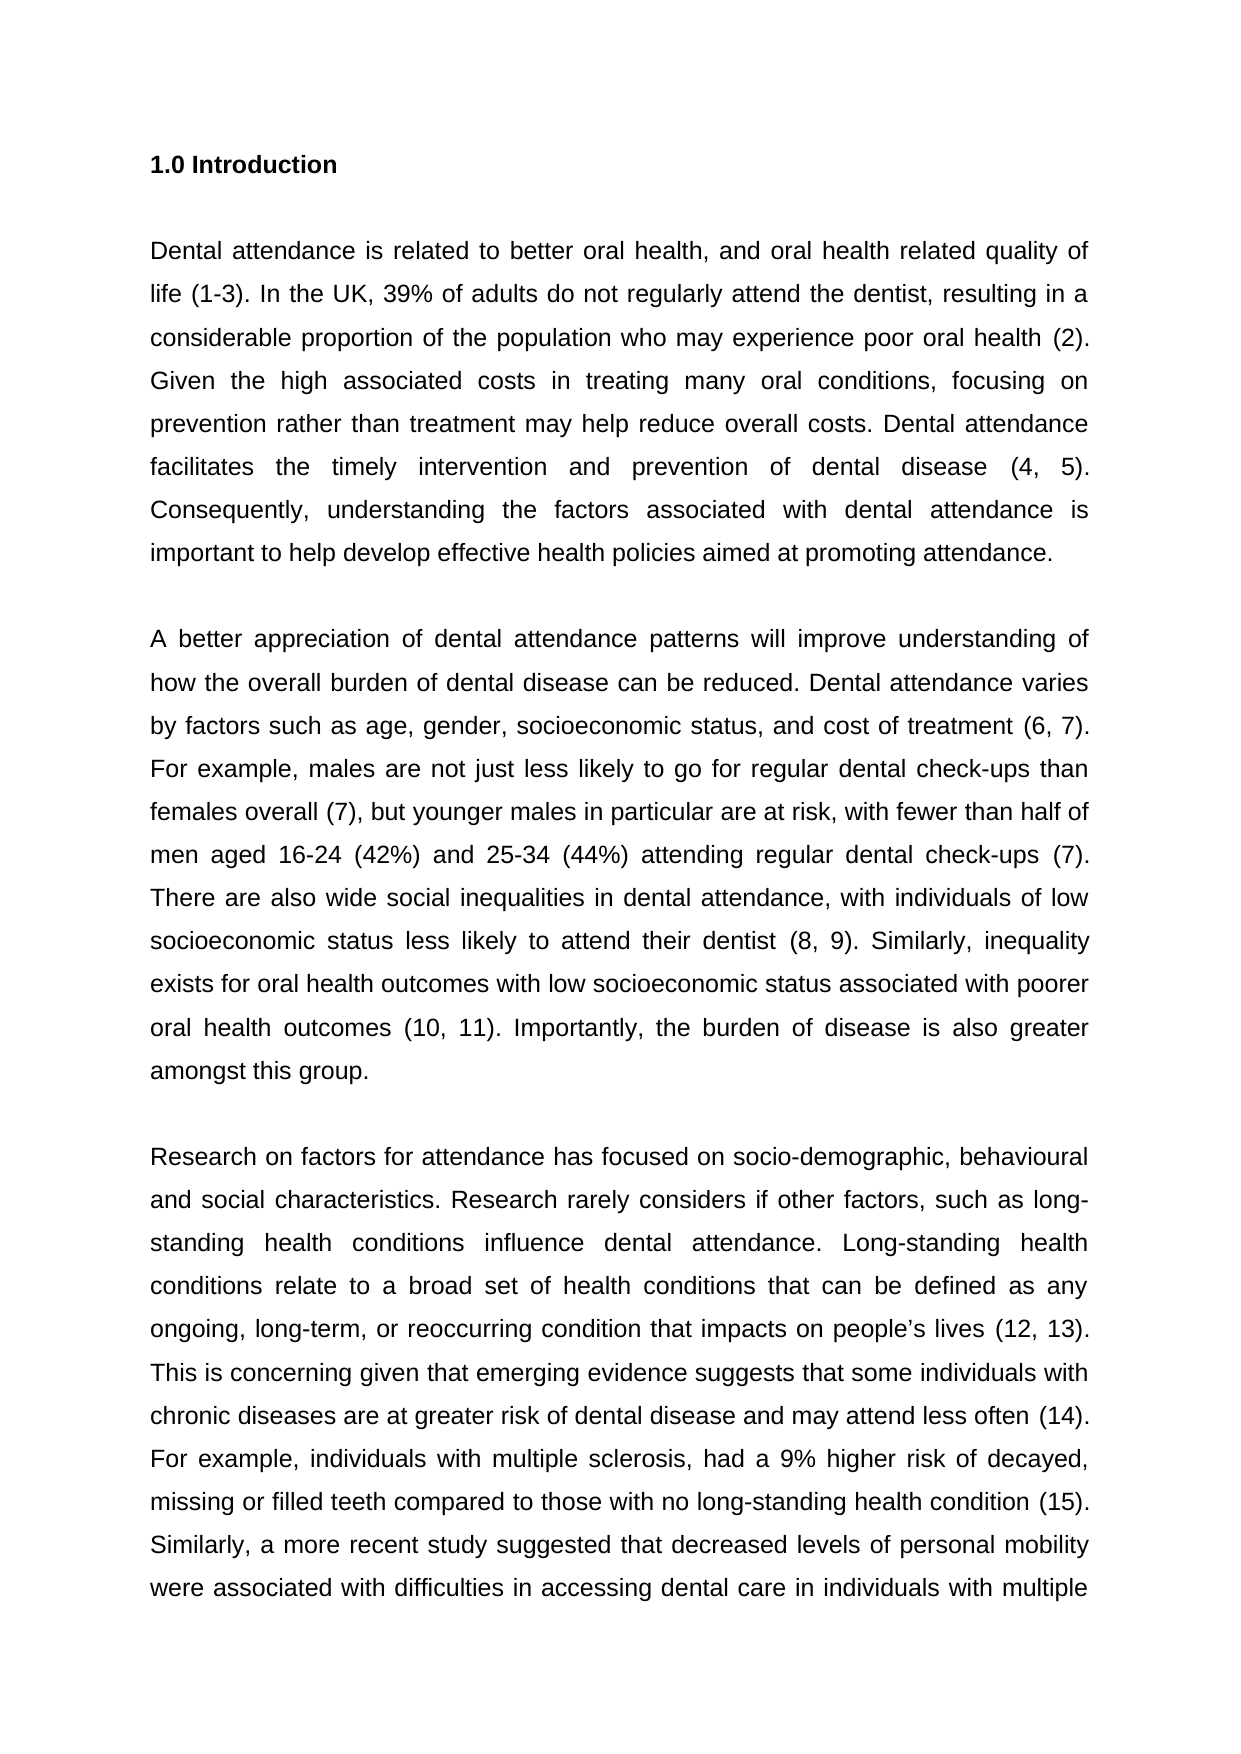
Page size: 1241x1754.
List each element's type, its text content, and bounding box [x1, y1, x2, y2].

text 1.0 Introduction [150, 150, 1090, 179]
text Dental attendance is related to better oral health, and oral health related quality of life (1-3). In the UK, 39% of adults do not regularly attend the dentist, resulting in a considerable proportion of the population who may experience poor oral health (2). Given the high associated costs in treating many oral conditions, focusing on prevention rather than treatment may help reduce overall costs. Dental attendance facilitates the timely intervention and prevention of dental disease (4, 5). Consequently, understanding the factors associated with dental attendance is important to help develop effective health policies aimed at promoting attendance. [150, 236, 1090, 567]
text A better appreciation of dental attendance patterns will improve understanding of how the overall burden of dental disease can be reduced. Dental attendance varies by factors such as age, gender, socioeconomic status, and cost of treatment (6, 7). For example, males are not just less likely to go for regular dental check-ups than females overall (7), but younger males in particular are at risk, with fewer than half of men aged 16-24 (42%) and 25-34 (44%) attending regular dental check-ups (7). There are also wide social inequalities in dental attendance, with individuals of low socioeconomic status less likely to attend their dentist (8, 9). Similarly, inequality exists for oral health outcomes with low socioeconomic status associated with poorer oral health outcomes (10, 11). Importantly, the burden of disease is also greater amongst this group. [150, 624, 1090, 1084]
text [150, 1142, 1090, 1602]
